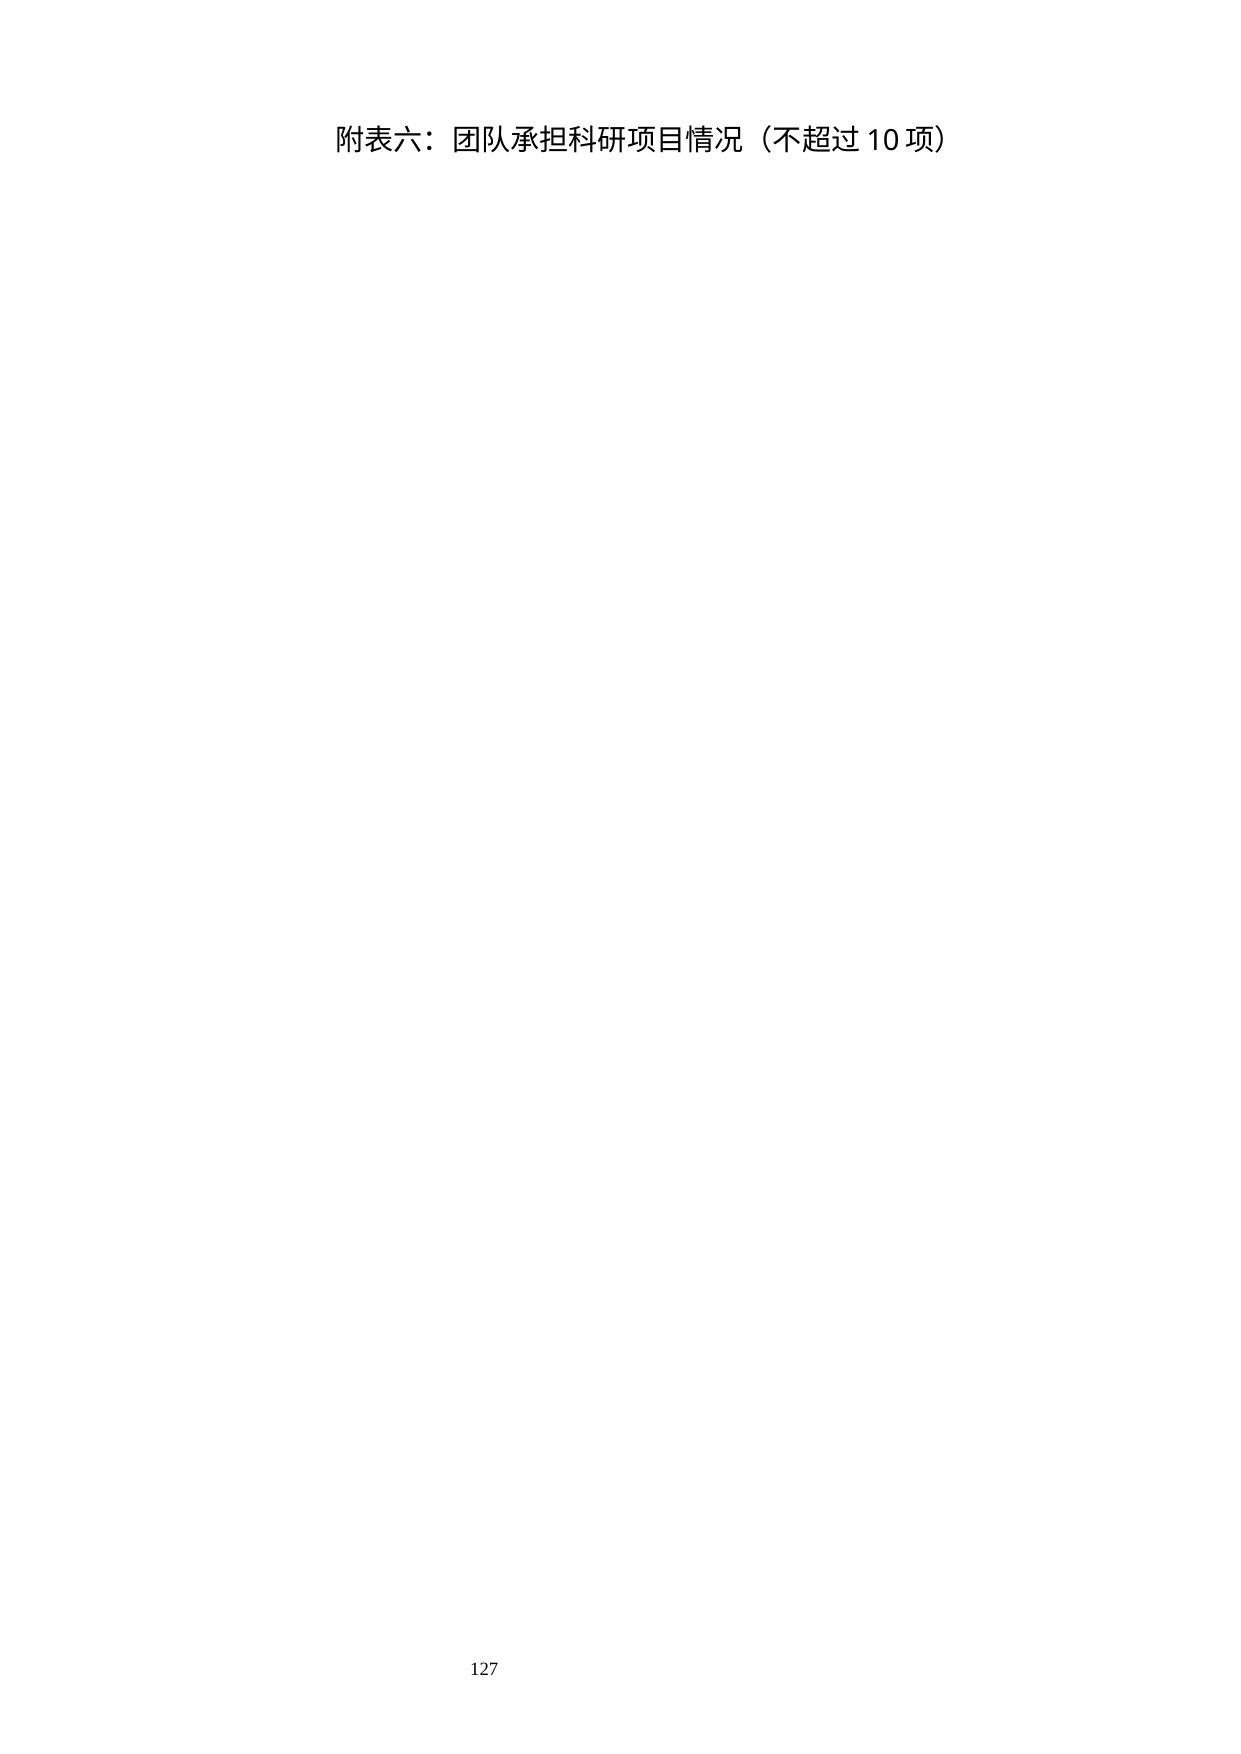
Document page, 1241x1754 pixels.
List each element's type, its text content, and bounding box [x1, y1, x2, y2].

text 附表六：团队承担科研项目情况（不超过10项） [159, 118, 1081, 159]
